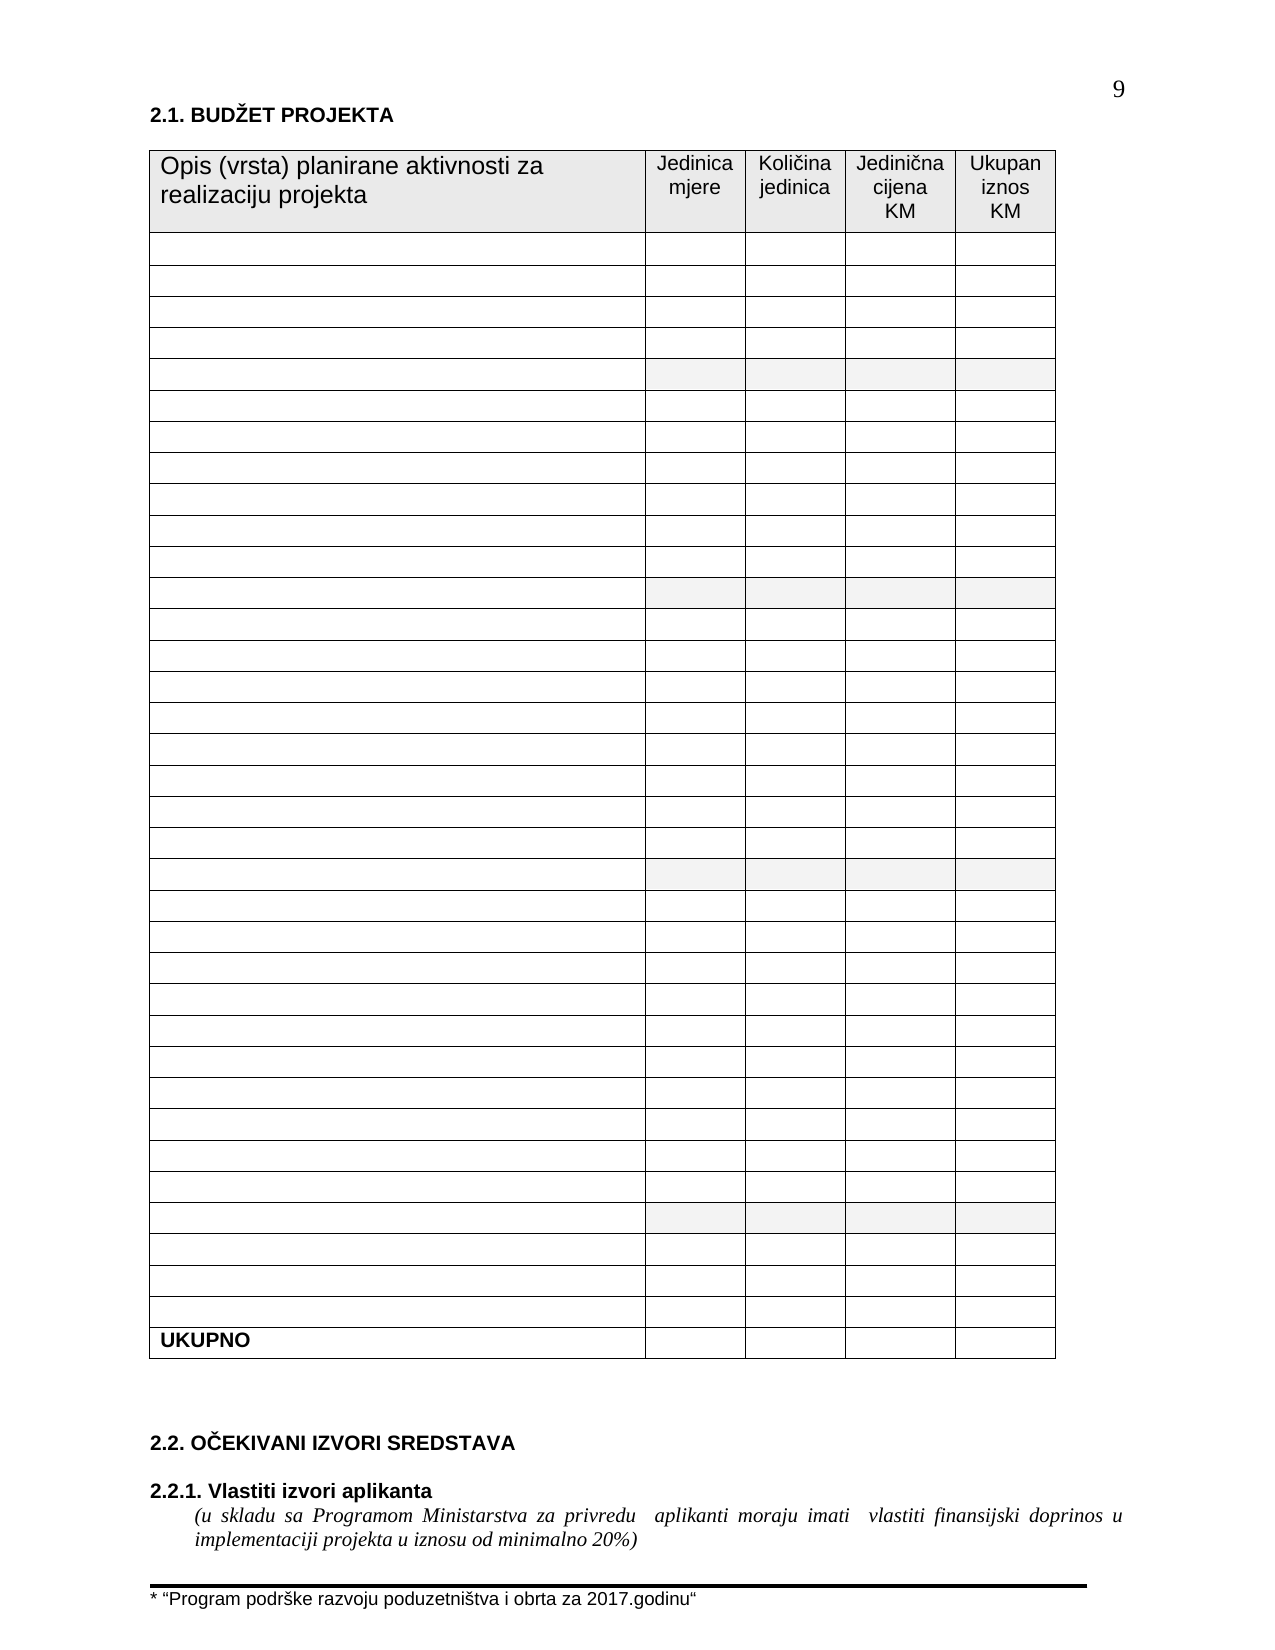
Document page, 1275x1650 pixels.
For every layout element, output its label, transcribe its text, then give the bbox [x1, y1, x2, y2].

table_cell [846, 1078, 955, 1108]
table_cell [646, 1172, 745, 1202]
table_cell [956, 672, 1055, 702]
table_cell [646, 359, 745, 389]
table_cell [150, 233, 645, 264]
table_cell [956, 578, 1055, 608]
table_cell [150, 1047, 645, 1077]
table_cell [746, 859, 845, 889]
table_cell [746, 1078, 845, 1108]
table_cell [150, 1078, 645, 1108]
table_cell [150, 984, 645, 1014]
text 2.2. OČEKIVANI IZVORI SREDSTAVA [150, 1431, 1125, 1454]
table_cell [646, 1016, 745, 1046]
table_cell [956, 359, 1055, 389]
table_cell [150, 922, 645, 952]
table_cell [150, 766, 645, 796]
table_cell [646, 578, 745, 608]
table_cell [150, 953, 645, 983]
table_cell [746, 1297, 845, 1327]
table_cell [746, 1266, 845, 1296]
table_cell [956, 828, 1055, 858]
table_cell [846, 1141, 955, 1171]
table_cell [746, 672, 845, 702]
table_cell [956, 1203, 1055, 1233]
table_cell [646, 1047, 745, 1077]
table_cell [956, 1141, 1055, 1171]
table_cell [846, 1172, 955, 1202]
table_cell [956, 922, 1055, 952]
table_cell [746, 233, 845, 264]
table_cell [646, 828, 745, 858]
table_cell [646, 703, 745, 733]
table_cell [746, 359, 845, 389]
table_cell [846, 1266, 955, 1296]
table_cell [150, 1297, 645, 1327]
table_cell [956, 1109, 1055, 1139]
table_cell [956, 609, 1055, 639]
table_cell [746, 1109, 845, 1139]
table_cell [646, 453, 745, 483]
table_cell [846, 328, 955, 358]
table_cell [150, 797, 645, 827]
table_cell [746, 328, 845, 358]
table_cell [746, 1172, 845, 1202]
table_header Ukupan iznos KM [956, 151, 1055, 232]
table_cell [956, 1078, 1055, 1108]
table_cell [150, 703, 645, 733]
table_cell [846, 734, 955, 764]
table_cell [956, 233, 1055, 264]
table_cell [150, 641, 645, 671]
table_cell [956, 1172, 1055, 1202]
table_cell [956, 453, 1055, 483]
table_cell [746, 609, 845, 639]
table_cell [846, 984, 955, 1014]
table_cell [150, 297, 645, 327]
table_cell [846, 797, 955, 827]
table_cell [150, 359, 645, 389]
table_cell [646, 266, 745, 296]
table_cell [150, 859, 645, 889]
table_cell [646, 734, 745, 764]
table_cell [746, 703, 845, 733]
table_cell [150, 1234, 645, 1264]
table_cell [646, 1297, 745, 1327]
table_cell [150, 1141, 645, 1171]
table_cell [746, 453, 845, 483]
table_cell [846, 578, 955, 608]
table_cell [150, 1109, 645, 1139]
table_cell [956, 766, 1055, 796]
table_cell [150, 516, 645, 546]
table_cell [746, 1234, 845, 1264]
table_cell [956, 297, 1055, 327]
table_cell [646, 1328, 745, 1358]
text 2.2.1. Vlastiti izvori aplikanta [150, 1478, 1125, 1502]
table_cell [846, 1047, 955, 1077]
table_cell [746, 734, 845, 764]
table_cell [150, 266, 645, 296]
table_cell [956, 1328, 1055, 1358]
table_cell [956, 641, 1055, 671]
table_cell [646, 1203, 745, 1233]
table_cell [746, 578, 845, 608]
table_cell [846, 1328, 955, 1358]
table_header Opis (vrsta) planirane aktivnosti za realizaciju projekta [150, 151, 645, 232]
table_cell [956, 703, 1055, 733]
table_cell [646, 1109, 745, 1139]
table_cell [150, 484, 645, 514]
table_cell [956, 891, 1055, 921]
table_cell [150, 453, 645, 483]
table_cell [956, 1234, 1055, 1264]
table_cell [746, 1328, 845, 1358]
table_cell UKUPNO [150, 1328, 645, 1358]
table_cell [646, 891, 745, 921]
table_cell [846, 953, 955, 983]
table_header Jedinična cijena KM [846, 151, 955, 232]
table_cell [846, 922, 955, 952]
table_cell [746, 516, 845, 546]
table_cell [646, 516, 745, 546]
table_cell [956, 266, 1055, 296]
table_header Količina jedinica [746, 151, 845, 232]
table_cell [646, 422, 745, 452]
table_cell [646, 391, 745, 421]
table_cell [846, 297, 955, 327]
table_cell [746, 484, 845, 514]
table_cell [846, 516, 955, 546]
table_cell [746, 1016, 845, 1046]
table_cell [846, 672, 955, 702]
table_cell [646, 1234, 745, 1264]
table_cell [150, 672, 645, 702]
table_cell [846, 391, 955, 421]
table_cell [646, 953, 745, 983]
table_cell [646, 484, 745, 514]
table_cell [150, 578, 645, 608]
table_cell [150, 328, 645, 358]
table_cell [846, 422, 955, 452]
table_cell [956, 422, 1055, 452]
table_cell [746, 547, 845, 577]
table_cell [746, 922, 845, 952]
table_cell [956, 516, 1055, 546]
table_cell [646, 297, 745, 327]
table_cell [646, 547, 745, 577]
table_cell [646, 1078, 745, 1108]
table_cell [150, 891, 645, 921]
table_cell [746, 953, 845, 983]
text (u skladu sa Programom Ministarstva za privredu aplikanti moraju imati vlastiti finansijski doprinos u implementaciji projekta u iznosu od minimalno 20%) [194, 1502, 1125, 1551]
table_cell [846, 453, 955, 483]
table_cell [746, 1141, 845, 1171]
table_cell [956, 734, 1055, 764]
table_cell [846, 1234, 955, 1264]
table_cell [646, 859, 745, 889]
table_header Jedinica mjere [646, 151, 745, 232]
table_cell [956, 328, 1055, 358]
table_cell [956, 859, 1055, 889]
table_cell [150, 734, 645, 764]
table_cell [646, 984, 745, 1014]
table_cell [150, 609, 645, 639]
table_cell [746, 984, 845, 1014]
table_cell [846, 1109, 955, 1139]
table_cell [846, 828, 955, 858]
table_cell [646, 922, 745, 952]
table_cell [746, 297, 845, 327]
table_cell [150, 422, 645, 452]
table_cell [846, 266, 955, 296]
table_cell [846, 703, 955, 733]
table_cell [956, 1047, 1055, 1077]
table_cell [646, 672, 745, 702]
table_cell [956, 484, 1055, 514]
table_cell [846, 233, 955, 264]
table_cell [646, 1266, 745, 1296]
table_cell [956, 1266, 1055, 1296]
table_cell [150, 828, 645, 858]
table_cell [646, 328, 745, 358]
table_cell [956, 797, 1055, 827]
table_cell [846, 547, 955, 577]
text 2.1. BUDŽET PROJEKTA [150, 102, 1125, 126]
table_cell [646, 233, 745, 264]
table_cell [846, 859, 955, 889]
table_cell [150, 1203, 645, 1233]
table_cell [846, 641, 955, 671]
table_cell [956, 953, 1055, 983]
table_cell [956, 984, 1055, 1014]
table_cell [956, 1297, 1055, 1327]
table_cell [956, 1016, 1055, 1046]
table_cell [846, 766, 955, 796]
table_cell [846, 484, 955, 514]
table_cell [746, 1203, 845, 1233]
table_cell [150, 547, 645, 577]
table_cell [150, 1266, 645, 1296]
table_cell [646, 1141, 745, 1171]
table_cell [646, 641, 745, 671]
table_cell [646, 609, 745, 639]
table_cell [150, 1172, 645, 1202]
table_cell [746, 266, 845, 296]
table_cell [646, 797, 745, 827]
table_cell [746, 422, 845, 452]
table_cell [746, 766, 845, 796]
table_cell [956, 547, 1055, 577]
table_cell [150, 1016, 645, 1046]
table_cell [746, 797, 845, 827]
table_cell [746, 1047, 845, 1077]
table_cell [846, 1297, 955, 1327]
table_cell [150, 391, 645, 421]
table_cell [846, 359, 955, 389]
table_cell [846, 1203, 955, 1233]
table_cell [746, 641, 845, 671]
table_cell [746, 391, 845, 421]
table_cell [746, 891, 845, 921]
table_cell [646, 766, 745, 796]
table_cell [846, 891, 955, 921]
table_cell [956, 391, 1055, 421]
table_cell [846, 609, 955, 639]
table_cell [846, 1016, 955, 1046]
table_cell [746, 828, 845, 858]
